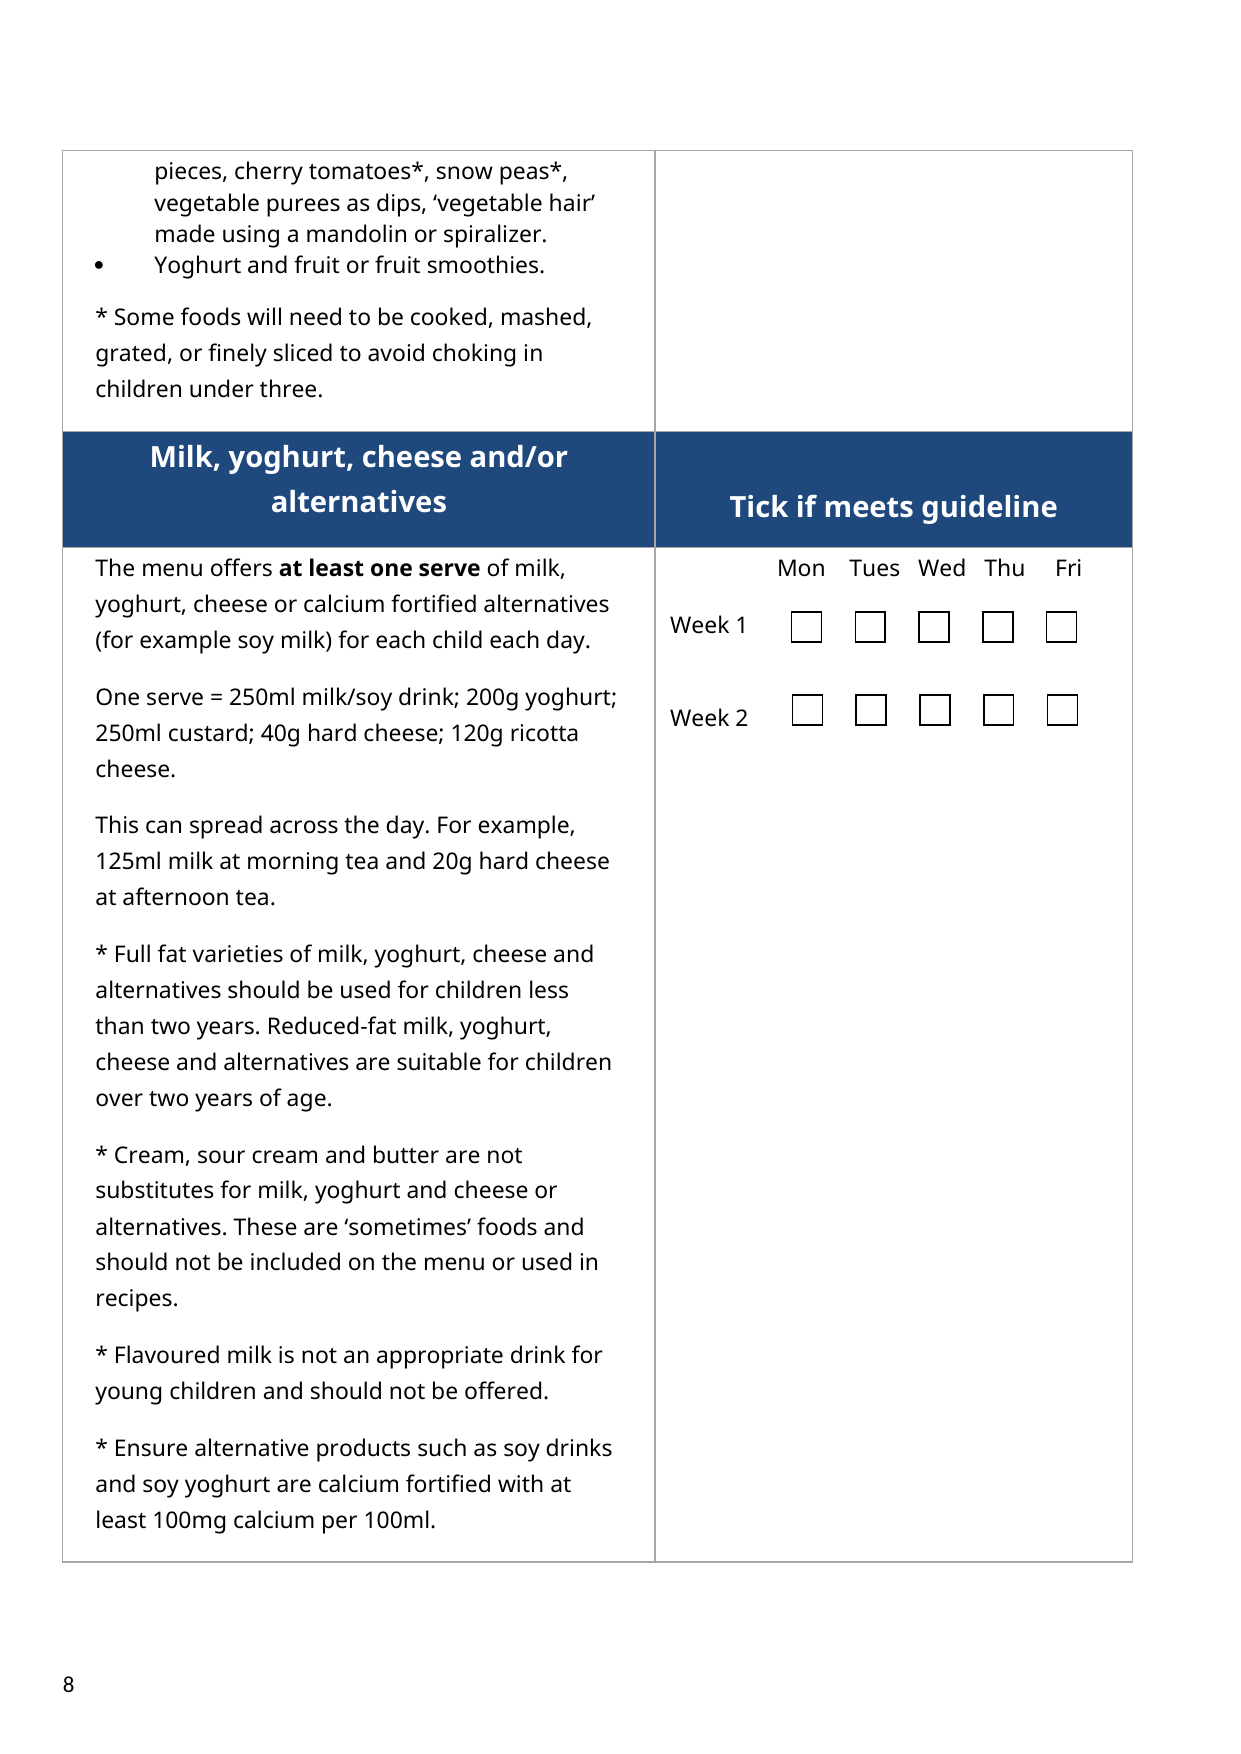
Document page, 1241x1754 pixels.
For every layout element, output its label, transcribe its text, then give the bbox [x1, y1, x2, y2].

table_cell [63, 151, 654, 431]
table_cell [656, 151, 1132, 431]
table_cell Mon Tues Wed Thu Fri Week 1 Week 2 [656, 548, 1132, 1561]
table_cell Tick if meets guideline [656, 432, 1132, 547]
table_cell Milk, yoghurt, cheese and/or alternatives [63, 432, 654, 547]
table_cell The menu offers at least one serve of milk, yoghurt, cheese or calcium fortified alternatives (for example soy milk) for each child each day. One serve = 250ml milk/soy drink; 200g yoghurt; 250ml custard; 40g hard cheese; 120g ricotta cheese. This can spread across the day. For example, 125ml milk at morning tea and 20g hard cheese at afternoon tea. * Full fat varieties of milk, yoghurt, cheese and alternatives should be used for children less than two years. Reduced-fat milk, yoghurt, cheese and alternatives are suitable for children over two years of age. * Cream, sour cream and butter are not substitutes for milk, yoghurt and cheese or alternatives. These are ‘sometimes’ foods and should not be included on the menu or used in recipes. * Flavoured milk is not an appropriate drink for young children and should not be offered. * Ensure alternative products such as soy drinks and soy yoghurt are calcium fortified with at least 100mg calcium per 100ml. [63, 548, 654, 1561]
